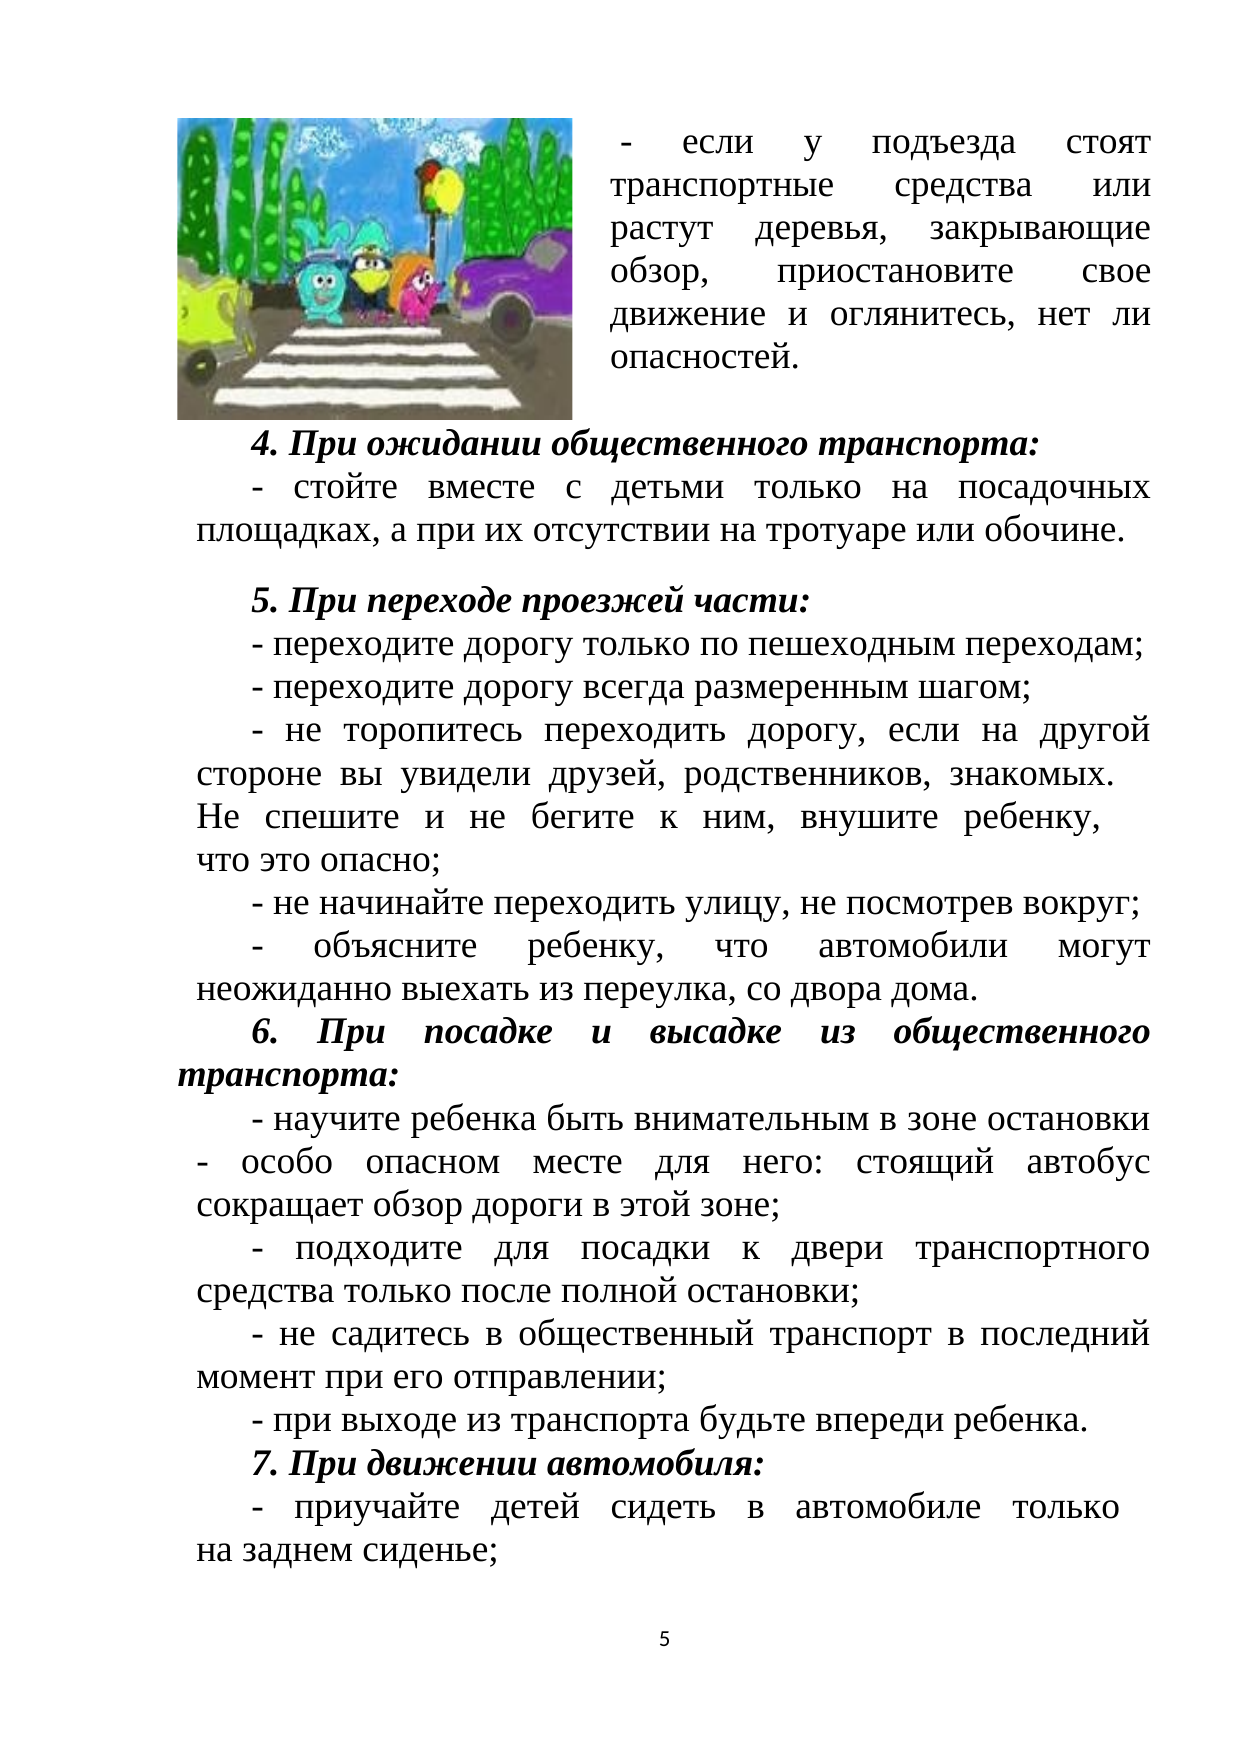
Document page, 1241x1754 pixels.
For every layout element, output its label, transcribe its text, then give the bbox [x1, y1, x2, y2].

text 5. При переходе проезжей части: [177, 577, 1152, 621]
text - при выходе из транспорта будьте впереди ребенка. [196, 1397, 1152, 1440]
text - объясните ребенку, что автомобили могут неожиданно выехать из переулка, со двора дома. [196, 922, 1152, 1009]
text 6. При посадке и высадке из общественного транспорта: [177, 1009, 1152, 1095]
text - не торопитесь переходить дорогу, если на другой стороне вы увидели друзей, родственников, знакомых. Не спешите и не бегите к ним, внушите ребенку, что это опасно; [196, 707, 1152, 879]
text - подходите для посадки к двери транспортного средства только после полной остановки; [196, 1224, 1152, 1311]
text - научите ребенка быть внимательным в зоне остановки - особо опасном месте для него: стоящий автобус сокращает обзор дороги в этой зоне; [196, 1095, 1152, 1224]
text - если у подъезда стоят транспортные средства или растут деревья, закрывающие обзор, приостановите свое движение и оглянитесь, нет ли опасностей. [573, 118, 1152, 377]
text - переходите дорогу всегда размеренным шагом; [196, 664, 1152, 707]
text - не садитесь в общественный транспорт в последний момент при его отправлении; [196, 1311, 1152, 1397]
text 4. При ожидании общественного транспорта: [177, 420, 1152, 463]
text - не начинайте переходить улицу, не посмотрев вокруг; [196, 879, 1152, 922]
text - приучайте детей сидеть в автомобиле только на заднем сиденье; [196, 1483, 1152, 1569]
picture [177, 118, 573, 420]
text - переходите дорогу только по пешеходным переходам; [196, 621, 1152, 664]
text 7. При движении автомобиля: [177, 1440, 1152, 1483]
text - стойте вместе с детьми только на посадочных площадках, а при их отсутствии на тротуаре или обочине. [196, 463, 1152, 549]
